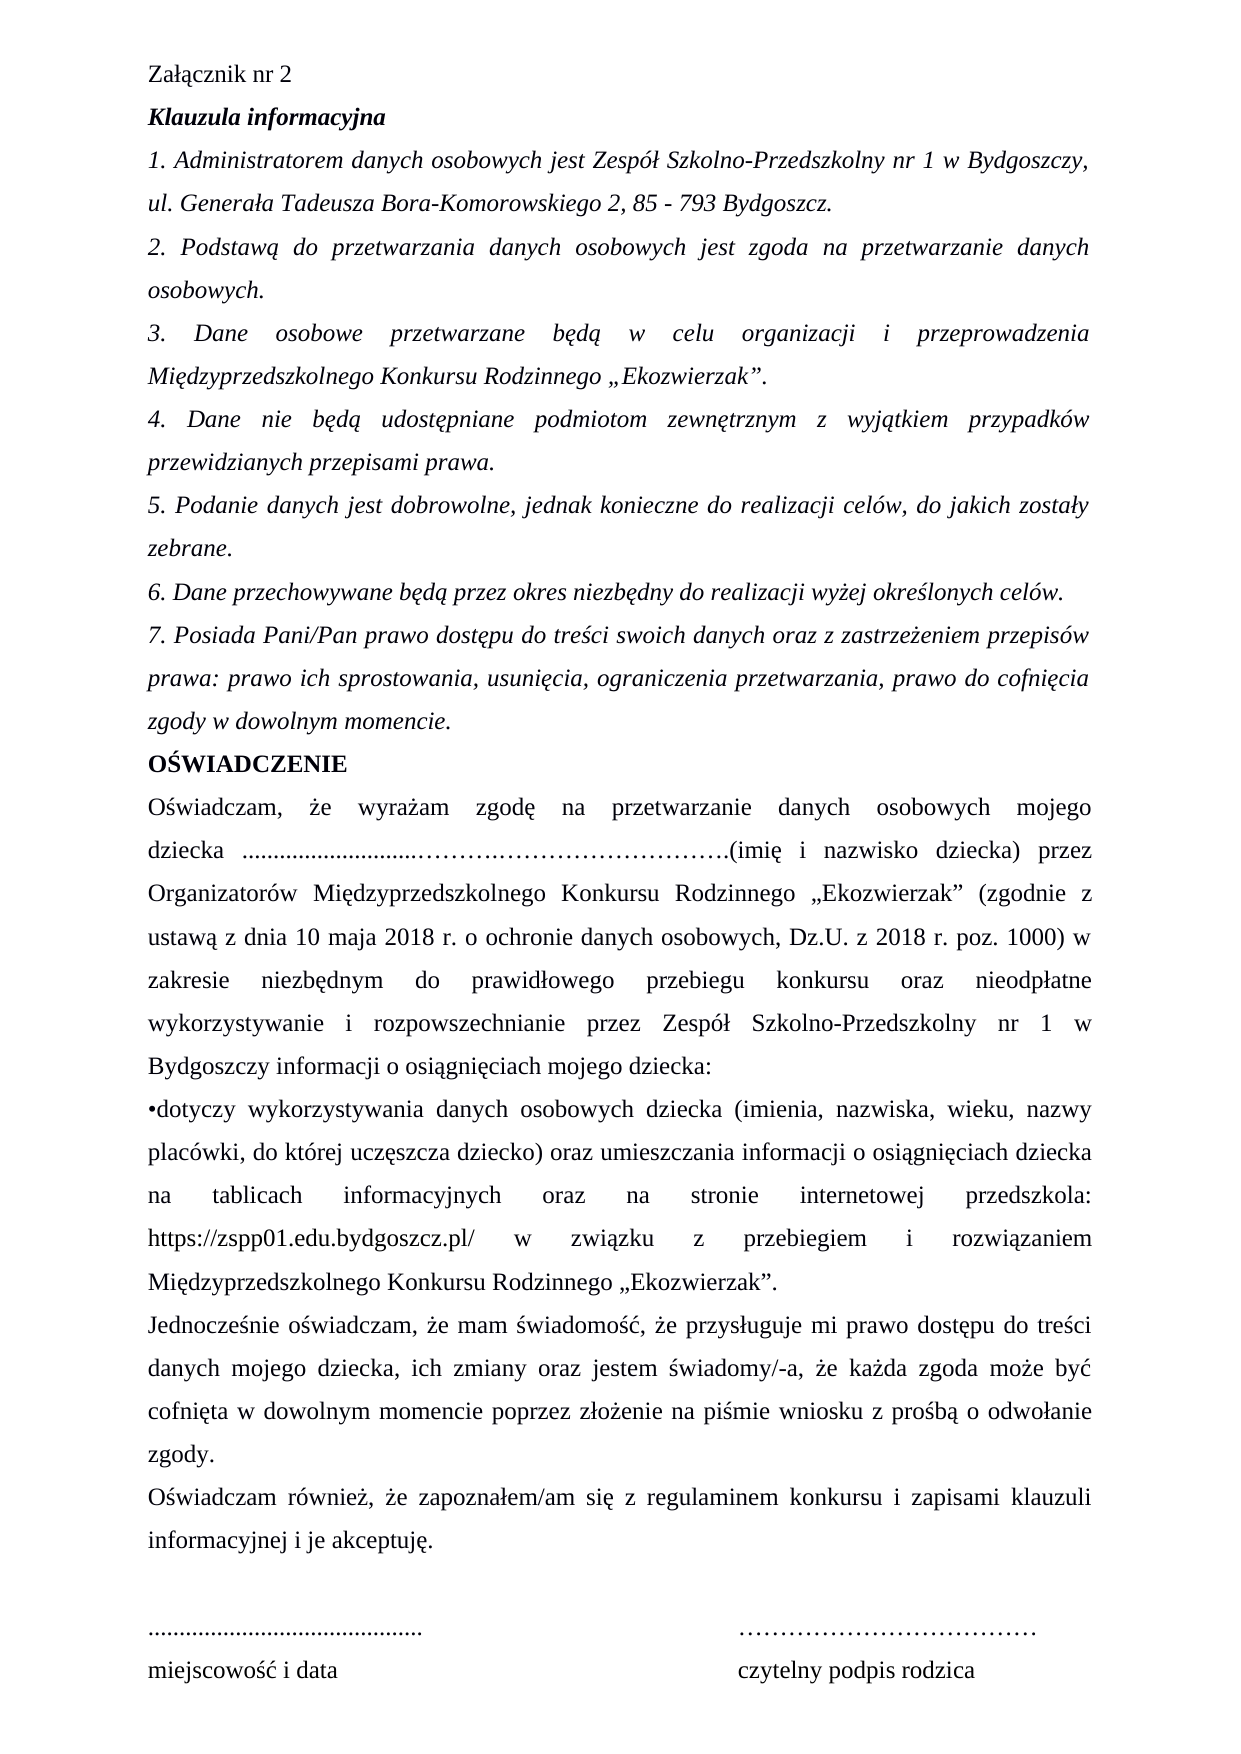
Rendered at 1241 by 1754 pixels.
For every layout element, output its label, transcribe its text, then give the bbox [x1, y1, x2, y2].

text 2. Podstawą do przetwarzania danych osobowych jest zgoda na przetwarzanie danych osobowych. [148, 232, 1093, 303]
text 5. Podanie danych jest dobrowolne, jednak konieczne do realizacji celów, do jakich zostały zebrane. [148, 490, 1093, 562]
text ............................................ ……………………………… [148, 1612, 1093, 1640]
text Oświadczam, że wyrażam zgodę na przetwarzanie danych osobowych mojego dziecka ............................……….……………………….(imię i nazwisko dziecka) przez Organizatorów Międzyprzedszkolnego Konkursu Rodzinnego „Ekozwierzak” (zgodnie z ustawą z dnia 10 maja 2018 r. o ochronie danych osobowych, Dz.U. z 2018 r. poz. 1000) w zakresie niezbędnym do prawidłowego przebiegu konkursu oraz nieodpłatne wykorzystywanie i rozpowszechnianie przez Zespół Szkolno-Przedszkolny nr 1 w Bydgoszczy informacji o osiągnięciach mojego dziecka: [148, 792, 1093, 1080]
text 1. Administratorem danych osobowych jest Zespół Szkolno-Przedszkolny nr 1 w Bydgoszczy, ul. Generała Tadeusza Bora-Komorowskiego 2, 85 - 793 Bydgoszcz. [148, 145, 1093, 217]
text 4. Dane nie będą udostępniane podmiotom zewnętrznym z wyjątkiem przypadków przewidzianych przepisami prawa. [148, 404, 1093, 476]
text 7. Posiada Pani/Pan prawo dostępu do treści swoich danych oraz z zastrzeżeniem przepisów prawa: prawo ich sprostowania, usunięcia, ograniczenia przetwarzania, prawo do cofnięcia zgody w dowolnym momencie. [148, 620, 1093, 735]
text •dotyczy wykorzystywania danych osobowych dziecka (imienia, nazwiska, wieku, nazwy placówki, do której uczęszcza dziecko) oraz umieszczania informacji o osiągnięciach dziecka na tablicach informacyjnych oraz na stronie internetowej przedszkola: https://zspp01.edu.bydgoszcz.pl/ w związku z przebiegiem i rozwiązaniem Międzyprzedszkolnego Konkursu Rodzinnego „Ekozwierzak”. [148, 1094, 1093, 1295]
text Załącznik nr 2 [148, 59, 1093, 88]
text OŚWIADCZENIE [148, 749, 1093, 778]
text Klauzula informacyjna [148, 102, 1093, 131]
text Jednocześnie oświadczam, że mam świadomość, że przysługuje mi prawo dostępu do treści danych mojego dziecka, ich zmiany oraz jestem świadomy/-a, że każda zgoda może być cofnięta w dowolnym momencie poprzez złożenie na piśmie wniosku z prośbą o odwołanie zgody. [148, 1310, 1093, 1468]
text 3. Dane osobowe przetwarzane będą w celu organizacji i przeprowadzenia Międzyprzedszkolnego Konkursu Rodzinnego „Ekozwierzak”. [148, 318, 1093, 390]
text miejscowość i data czytelny podpis rodzica [148, 1655, 1093, 1683]
text Oświadczam również, że zapoznałem/am się z regulaminem konkursu i zapisami klauzuli informacyjnej i je akceptuję. [148, 1482, 1093, 1554]
text 6. Dane przechowywane będą przez okres niezbędny do realizacji wyżej określonych celów. [148, 577, 1093, 605]
